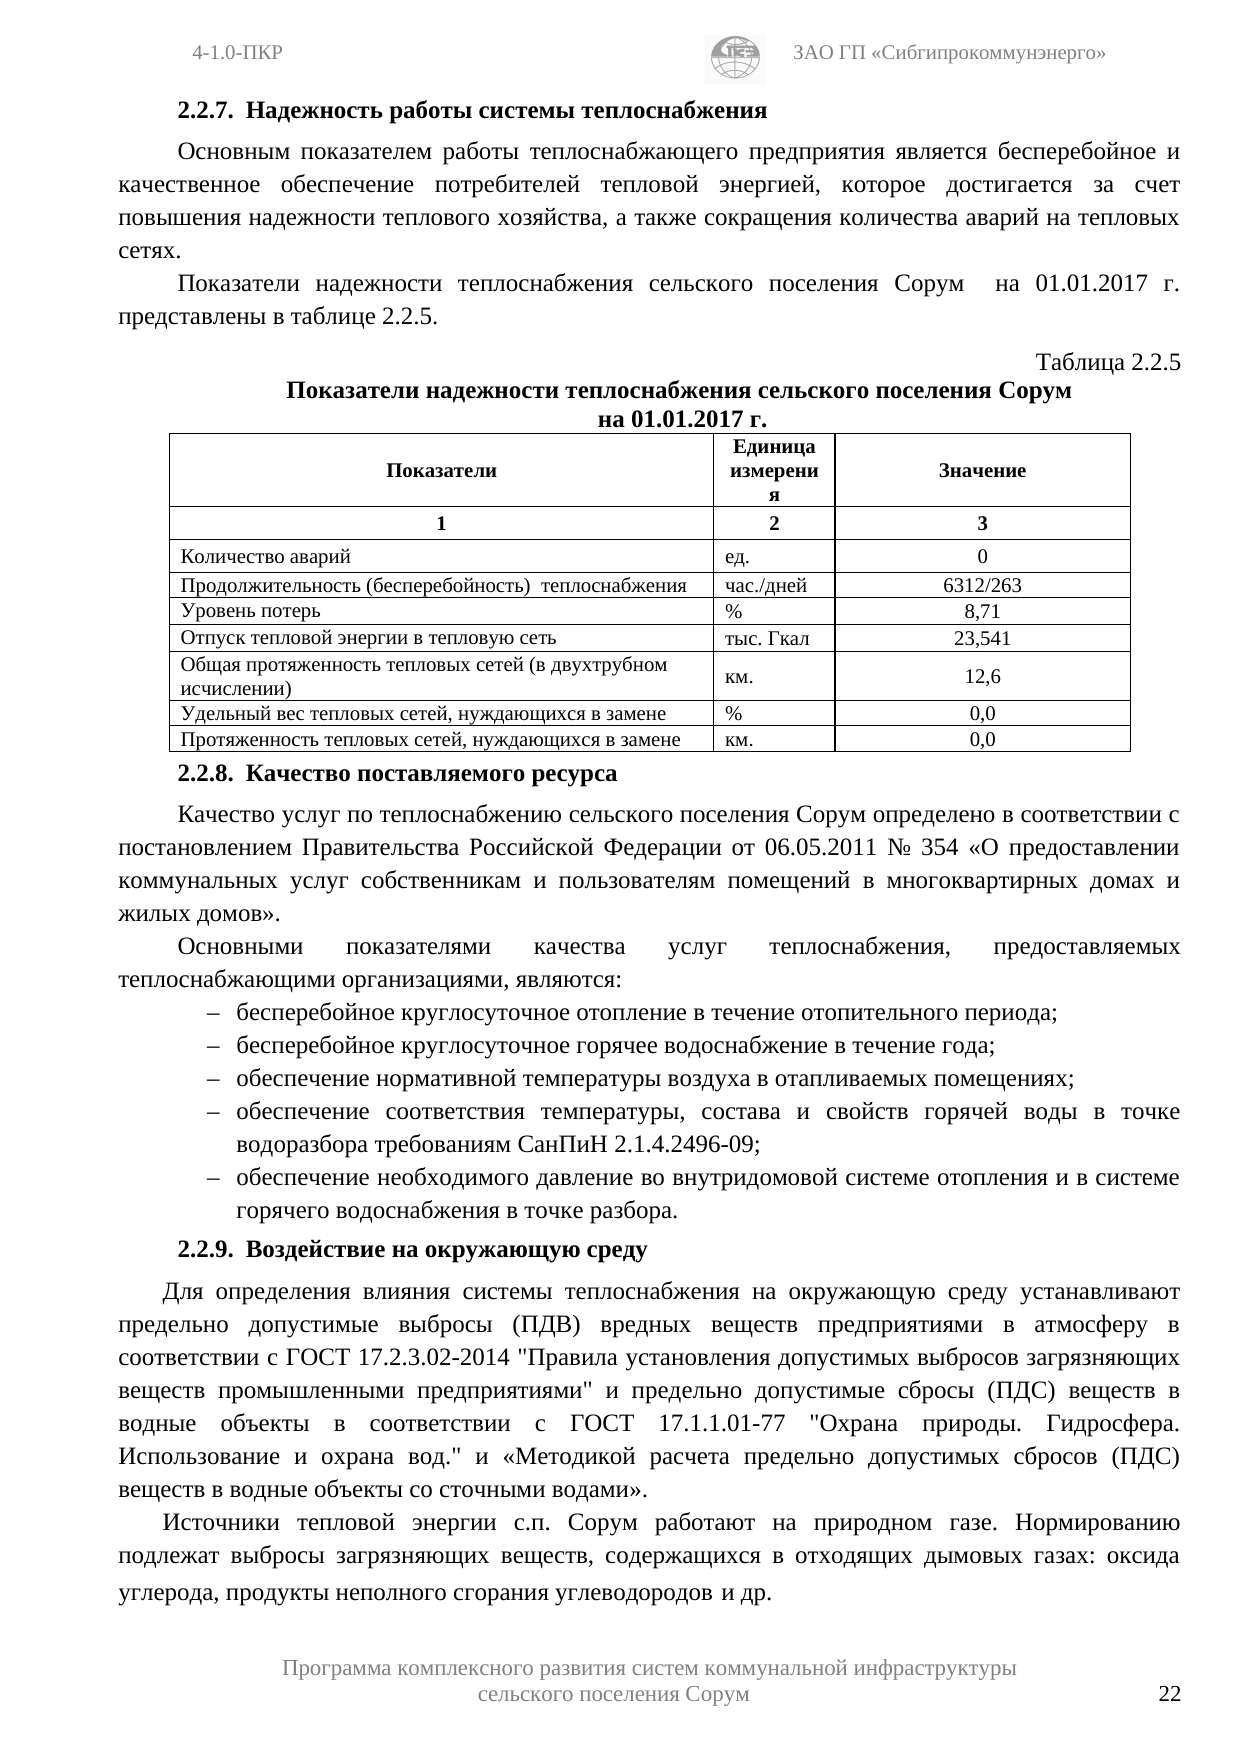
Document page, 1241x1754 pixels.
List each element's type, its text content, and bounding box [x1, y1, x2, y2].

list Воздействие на окружающую среду [177, 1234, 1181, 1263]
table_cell 3 [836, 507, 1130, 539]
table_cell Уровень потерь [170, 598, 713, 624]
text Основными показателями качества услуг теплоснабжения, предоставляемых теплоснабжающими организациями, являются: [118, 931, 1181, 993]
table_cell Количество аварий [170, 540, 713, 572]
table_cell 12,6 [836, 652, 1130, 700]
table_cell 2 [714, 507, 834, 539]
list обеспечение необходимого давление во внутридомовой системе отопления и в системе горячего водоснабжения в точке разбора. [207, 1162, 1181, 1224]
text Показатели надежности теплоснабжения сельского поселения Сорум [118, 376, 1181, 404]
list Качество поставляемого ресурса [177, 758, 1181, 787]
list Надежность работы системы теплоснабжения [177, 95, 1181, 124]
table_cell км. [714, 652, 834, 700]
text Качество услуг по теплоснабжению сельского поселения Сорум определено в соответствии с постановлением Правительства Российской Федерации от 06.05.2011 № 354 «О предоставлении коммунальных услуг собственникам и пользователям помещений в многоквартирных домах и жилых домов». [118, 799, 1181, 927]
table_cell 0,0 [836, 701, 1130, 725]
text Основным показателем работы теплоснабжающего предприятия является бесперебойное и качественное обеспечение потребителей тепловой энергией, которое достигается за счет повышения надежности теплового хозяйства, а также сокращения количества аварий на тепловых сетях. [118, 136, 1181, 264]
text Таблица 2.2.5 [118, 347, 1181, 376]
table_cell тыс. Гкал [714, 625, 834, 651]
table_cell час./дней [714, 573, 834, 597]
list бесперебойное круглосуточное горячее водоснабжение в течение года; [207, 1030, 1181, 1059]
table_cell 23,541 [836, 625, 1130, 651]
list обеспечение нормативной температуры воздуха в отапливаемых помещениях; [207, 1063, 1181, 1092]
table_cell ед. [714, 540, 834, 572]
table_cell 1 [170, 507, 713, 539]
list Для определения влияния системы теплоснабжения на окружающую среду устанавливают предельно допустимые выбросы (ПДВ) вредных веществ предприятиями в атмосферу в соответствии с ГОСТ 17.2.3.02-2014 "Правила установления допустимых выбросов загрязняющих веществ промышленными предприятиями" и предельно допустимые сбросы (ПДС) веществ в водные объекты в соответствии с ГОСТ 17.1.1.01-77 "Охрана природы. Гидросфера. Использование и охрана вод." и «Методикой расчета предельно допустимых сбросов (ПДС) веществ в водные объекты со сточными водами». [118, 1276, 1181, 1503]
table_cell км. [714, 726, 834, 751]
table_cell Отпуск тепловой энергии в тепловую сеть [170, 625, 713, 651]
table_cell Общая протяженность тепловых сетей (в двухтрубном исчислении) [170, 652, 713, 700]
table_cell 0 [836, 540, 1130, 572]
table_cell Продолжительность (бесперебойность) теплоснабжения [170, 573, 713, 597]
table_cell Удельный вес тепловых сетей, нуждающихся в замене [170, 701, 713, 725]
text Показатели надежности теплоснабжения сельского поселения Сорум на 01.01.2017 г. представлены в таблице 2.2.5. [118, 268, 1181, 330]
table_cell 8,71 [836, 598, 1130, 624]
table_cell % [714, 701, 834, 725]
list обеспечение соответствия температуры, состава и свойств горячей воды в точке водоразбора требованиям СанПиН 2.1.4.2496-09; [207, 1096, 1181, 1158]
list Источники тепловой энергии с.п. Сорум работают на природном газе. Нормированию подлежат выбросы загрязняющих веществ, содержащихся в отходящих дымовых газах: оксида углерода, продукты неполного сгорания углеводородов и др. [118, 1507, 1181, 1606]
text на 01.01.2017 г. [118, 404, 1181, 433]
table_cell 0,0 [836, 726, 1130, 751]
table_cell % [714, 598, 834, 624]
table_cell 6312/263 [836, 573, 1130, 597]
table_header Значение [836, 434, 1130, 506]
list бесперебойное круглосуточное отопление в течение отопительного периода; [207, 997, 1181, 1026]
table_header Показатели [170, 434, 713, 506]
table_header Единица измерения [714, 434, 834, 506]
table_cell Протяженность тепловых сетей, нуждающихся в замене [170, 726, 713, 751]
